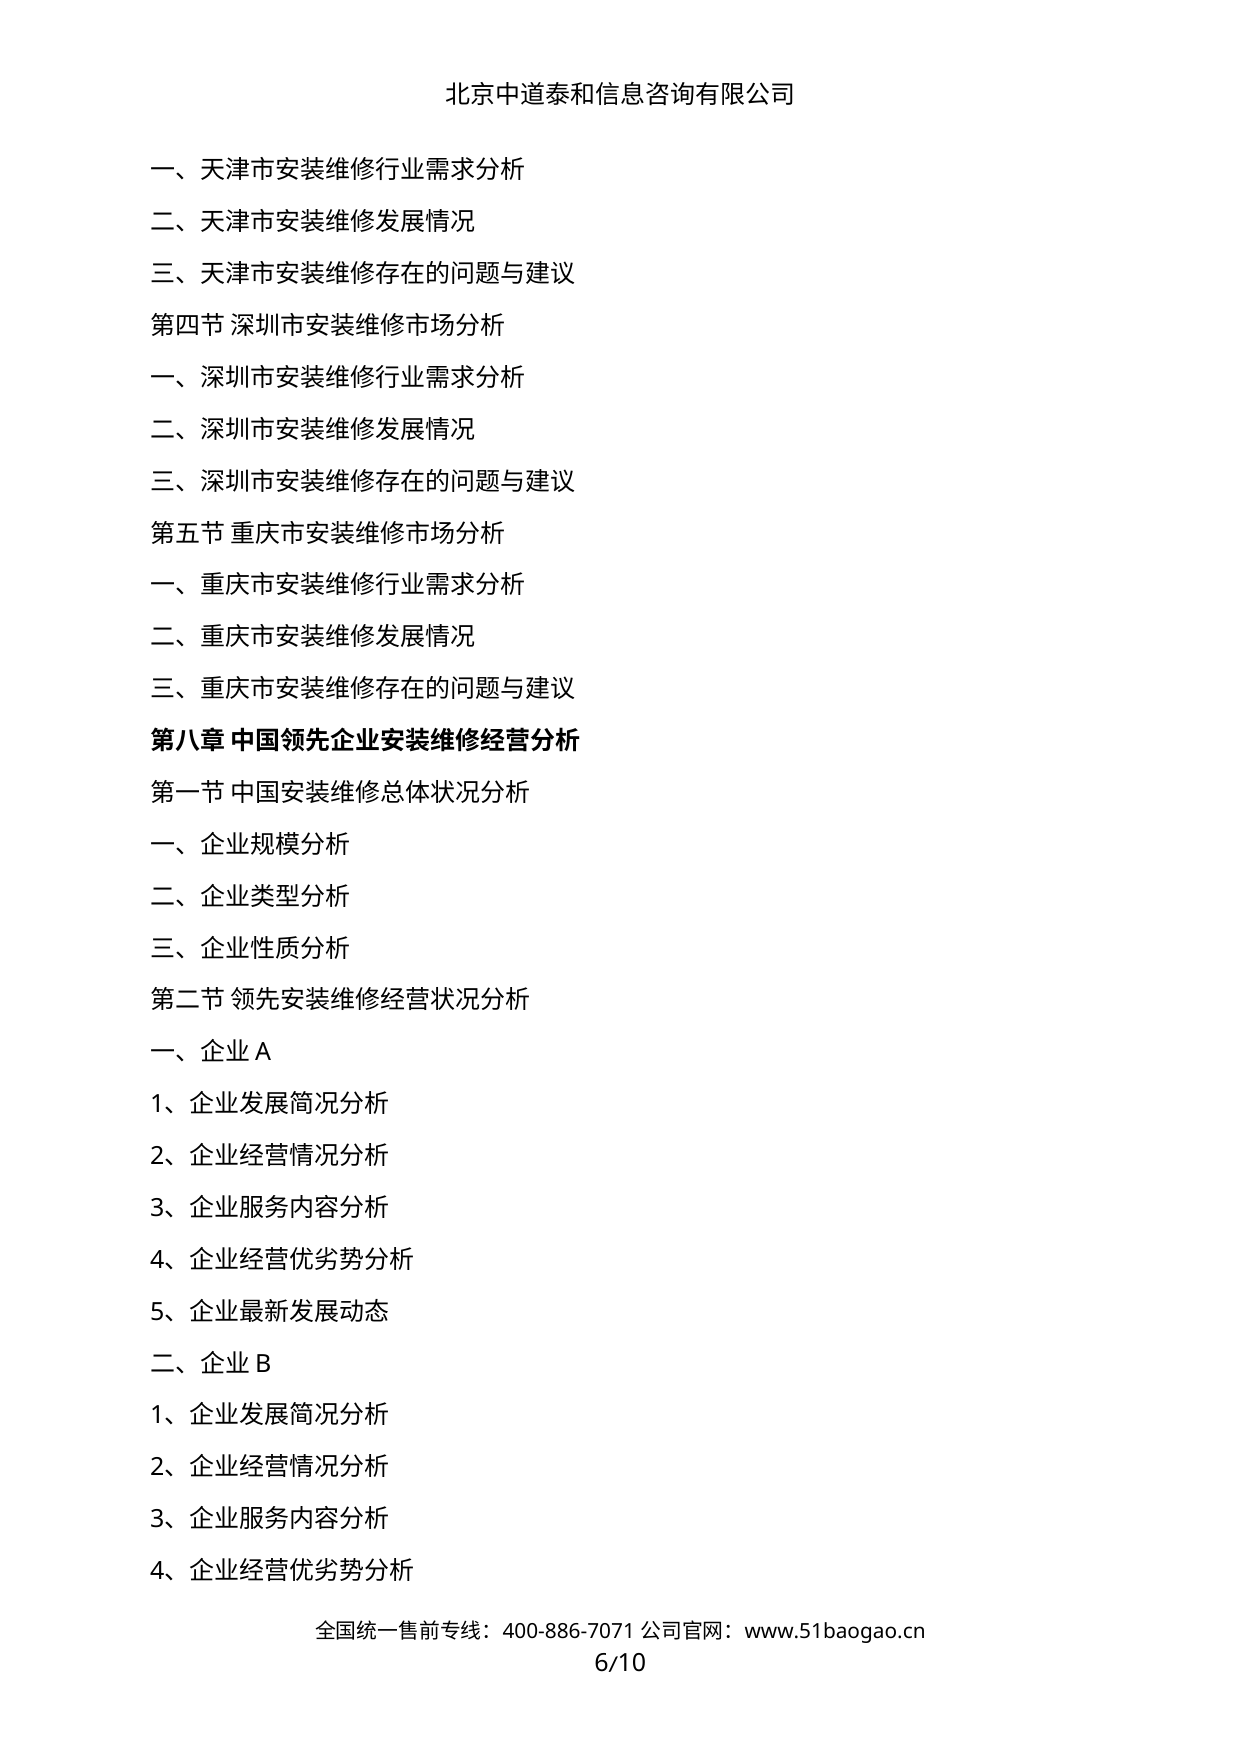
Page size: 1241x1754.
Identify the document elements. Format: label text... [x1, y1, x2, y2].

text 二、重庆市安装维修发展情况 [150, 617, 1090, 653]
text 二、天津市安装维修发展情况 [150, 202, 1090, 238]
text 二、深圳市安装维修发展情况 [150, 409, 1090, 446]
text 一、企业A [150, 1032, 1090, 1068]
text 2、企业经营情况分析 [150, 1447, 1090, 1483]
text 第八章 中国领先企业安装维修经营分析 [150, 721, 1090, 757]
text 二、企业类型分析 [150, 876, 1090, 912]
text 一、深圳市安装维修行业需求分析 [150, 357, 1090, 394]
text 三、重庆市安装维修存在的问题与建议 [150, 669, 1090, 705]
text 1、企业发展简况分析 [150, 1395, 1090, 1431]
text 1、企业发展简况分析 [150, 1084, 1090, 1120]
text 4、企业经营优劣势分析 [150, 1551, 1090, 1587]
text 三、天津市安装维修存在的问题与建议 [150, 254, 1090, 290]
text 3、企业服务内容分析 [150, 1187, 1090, 1224]
text 二、企业B [150, 1343, 1090, 1379]
text 第五节 重庆市安装维修市场分析 [150, 513, 1090, 549]
text 第二节 领先安装维修经营状况分析 [150, 980, 1090, 1016]
text 4、企业经营优劣势分析 [150, 1239, 1090, 1276]
text 5、企业最新发展动态 [150, 1291, 1090, 1327]
text 一、企业规模分析 [150, 824, 1090, 861]
text 一、天津市安装维修行业需求分析 [150, 150, 1090, 186]
text 第一节 中国安装维修总体状况分析 [150, 772, 1090, 809]
text 一、重庆市安装维修行业需求分析 [150, 565, 1090, 601]
text 三、企业性质分析 [150, 928, 1090, 964]
text 2、企业经营情况分析 [150, 1136, 1090, 1172]
text 第四节 深圳市安装维修市场分析 [150, 306, 1090, 342]
text 三、深圳市安装维修存在的问题与建议 [150, 461, 1090, 497]
text 3、企业服务内容分析 [150, 1499, 1090, 1535]
